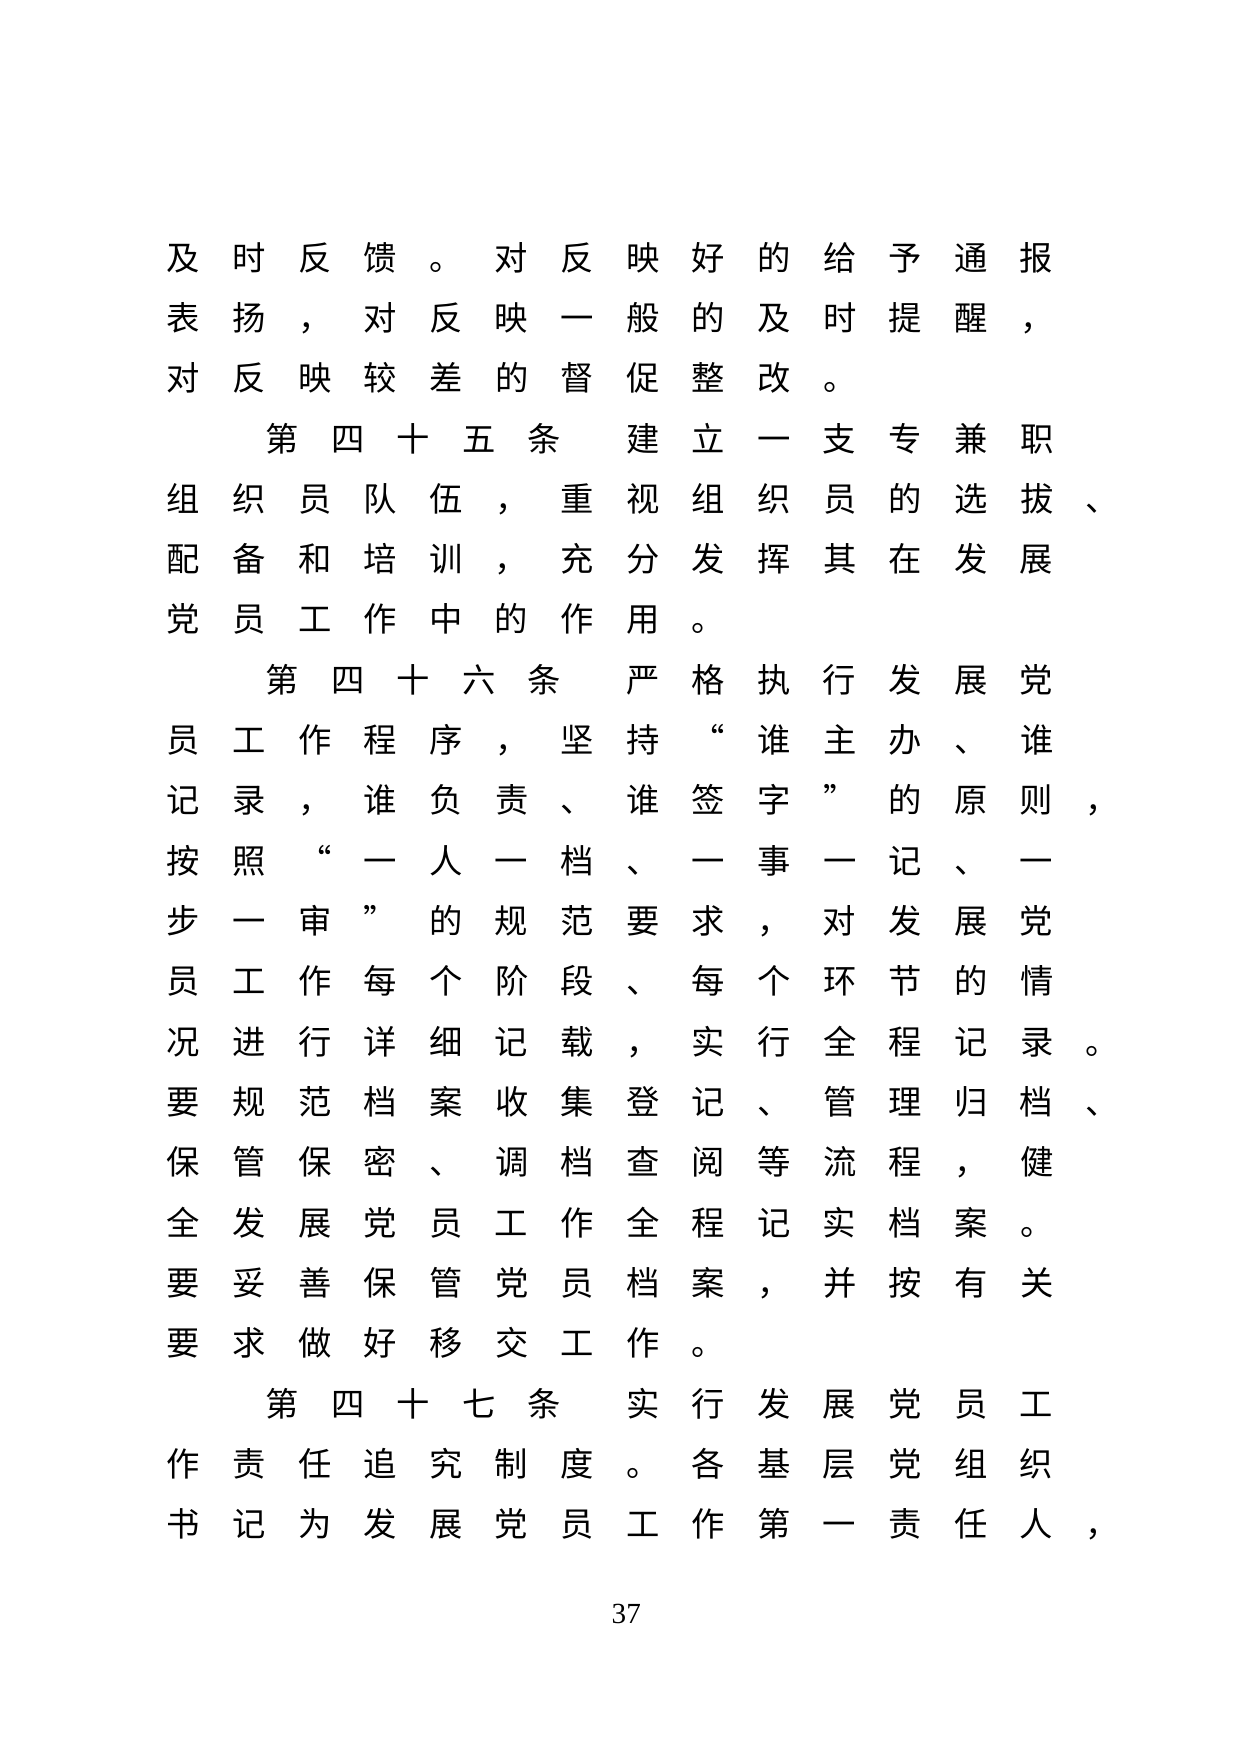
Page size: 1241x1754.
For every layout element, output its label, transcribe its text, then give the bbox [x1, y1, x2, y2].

text 第四十六条 严格执行发展党员工作程序，坚持“谁主办、谁记录，谁负责、谁签字”的原则，按照“一人一档、一事一记、一步一审”的规范要求，对发展党员工作每个阶段、每个环节的情况进行详细记载，实行全程记录。要规范档案收集登记、管理归档、保管保密、调档查阅等流程，健全发展党员工作全程记实档案。要妥善保管党员档案，并按有关要求做好移交工作。 [167, 647, 1085, 1371]
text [167, 225, 1085, 406]
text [167, 1371, 1085, 1552]
text 第四十五条 建立一支专兼职组织员队伍，重视组织员的选拔、配备和培训，充分发挥其在发展党员工作中的作用。 [167, 406, 1085, 647]
